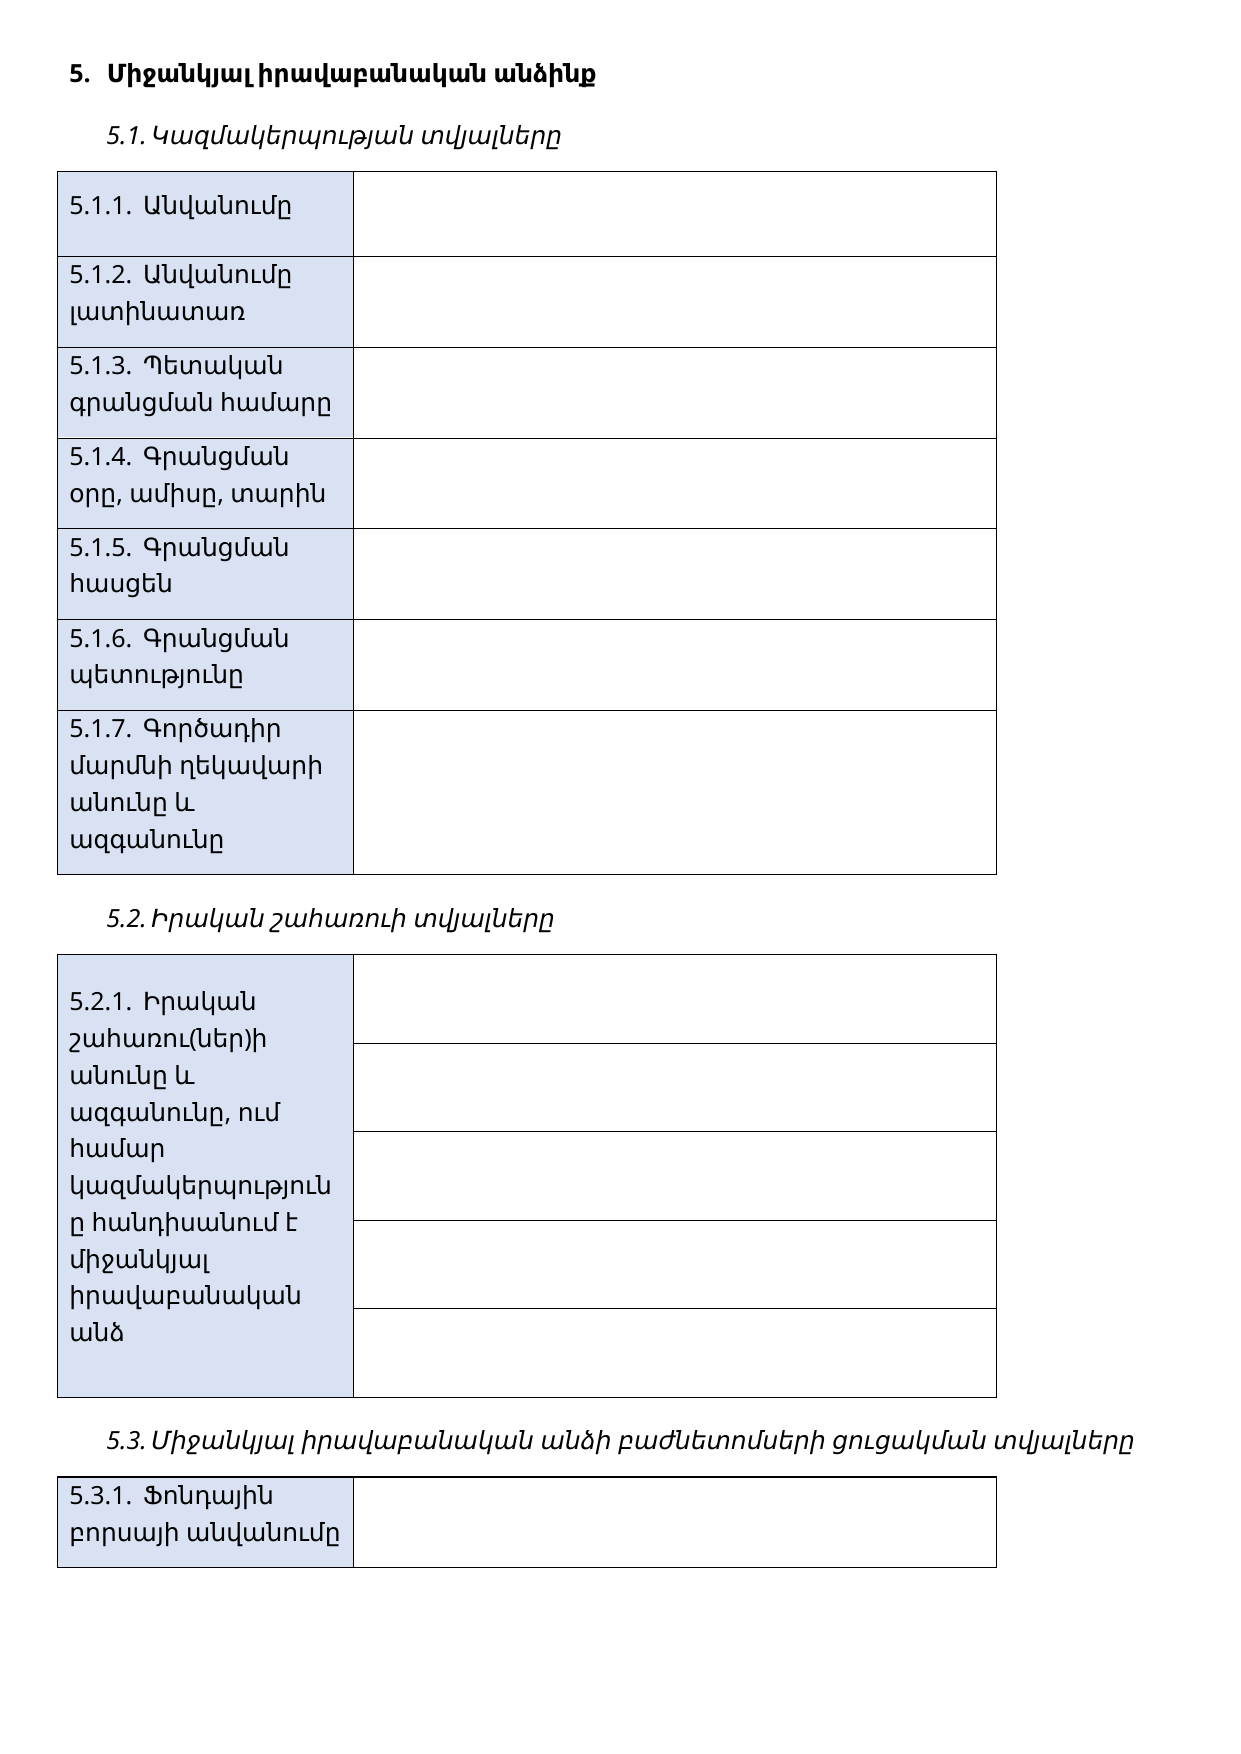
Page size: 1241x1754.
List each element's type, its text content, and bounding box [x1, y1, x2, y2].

table_header [354, 955, 996, 1043]
table_cell [354, 1309, 996, 1397]
table_cell [354, 257, 996, 347]
table_cell [354, 529, 996, 619]
table_cell [354, 620, 996, 710]
list Միջանկյալ իրավաբանական անձի բաժնետոմսերի ցուցակման տվյալները [106, 1423, 1166, 1457]
table_cell Պետական գրանցման համարը [58, 348, 353, 437]
table_cell [354, 1044, 996, 1131]
list Իրական շահառուի տվյալները [106, 900, 1166, 934]
table_cell Գրանցման պետությունը [58, 620, 353, 710]
list Կազմակերպության տվյալները [106, 117, 1166, 151]
table_cell Գրանցման հասցեն [58, 529, 353, 619]
table_cell [354, 1221, 996, 1308]
table_header Իրական շահառու(ներ)ի անունը և ազգանունը, ում համար կազմակերպությունը հանդիսանում է միջանկյալ իրավաբանական անձ [58, 955, 353, 1397]
table_cell Գրանցման օրը, ամիսը, տարին [58, 439, 353, 528]
table_cell [354, 1132, 996, 1220]
table_cell [354, 439, 996, 528]
table_cell [354, 348, 996, 437]
table_header [354, 172, 996, 256]
table_cell Անվանումը լատինատառ [58, 257, 353, 347]
table_header [354, 1478, 996, 1567]
list Միջանկյալ իրավաբանական անձինք [69, 56, 1166, 89]
table_header Անվանումը [58, 172, 353, 256]
table_cell Գործադիր մարմնի ղեկավարի անունը և ազգանունը [58, 711, 353, 874]
table_header Ֆոնդային բորսայի անվանումը [58, 1478, 353, 1567]
table_cell [354, 711, 996, 874]
